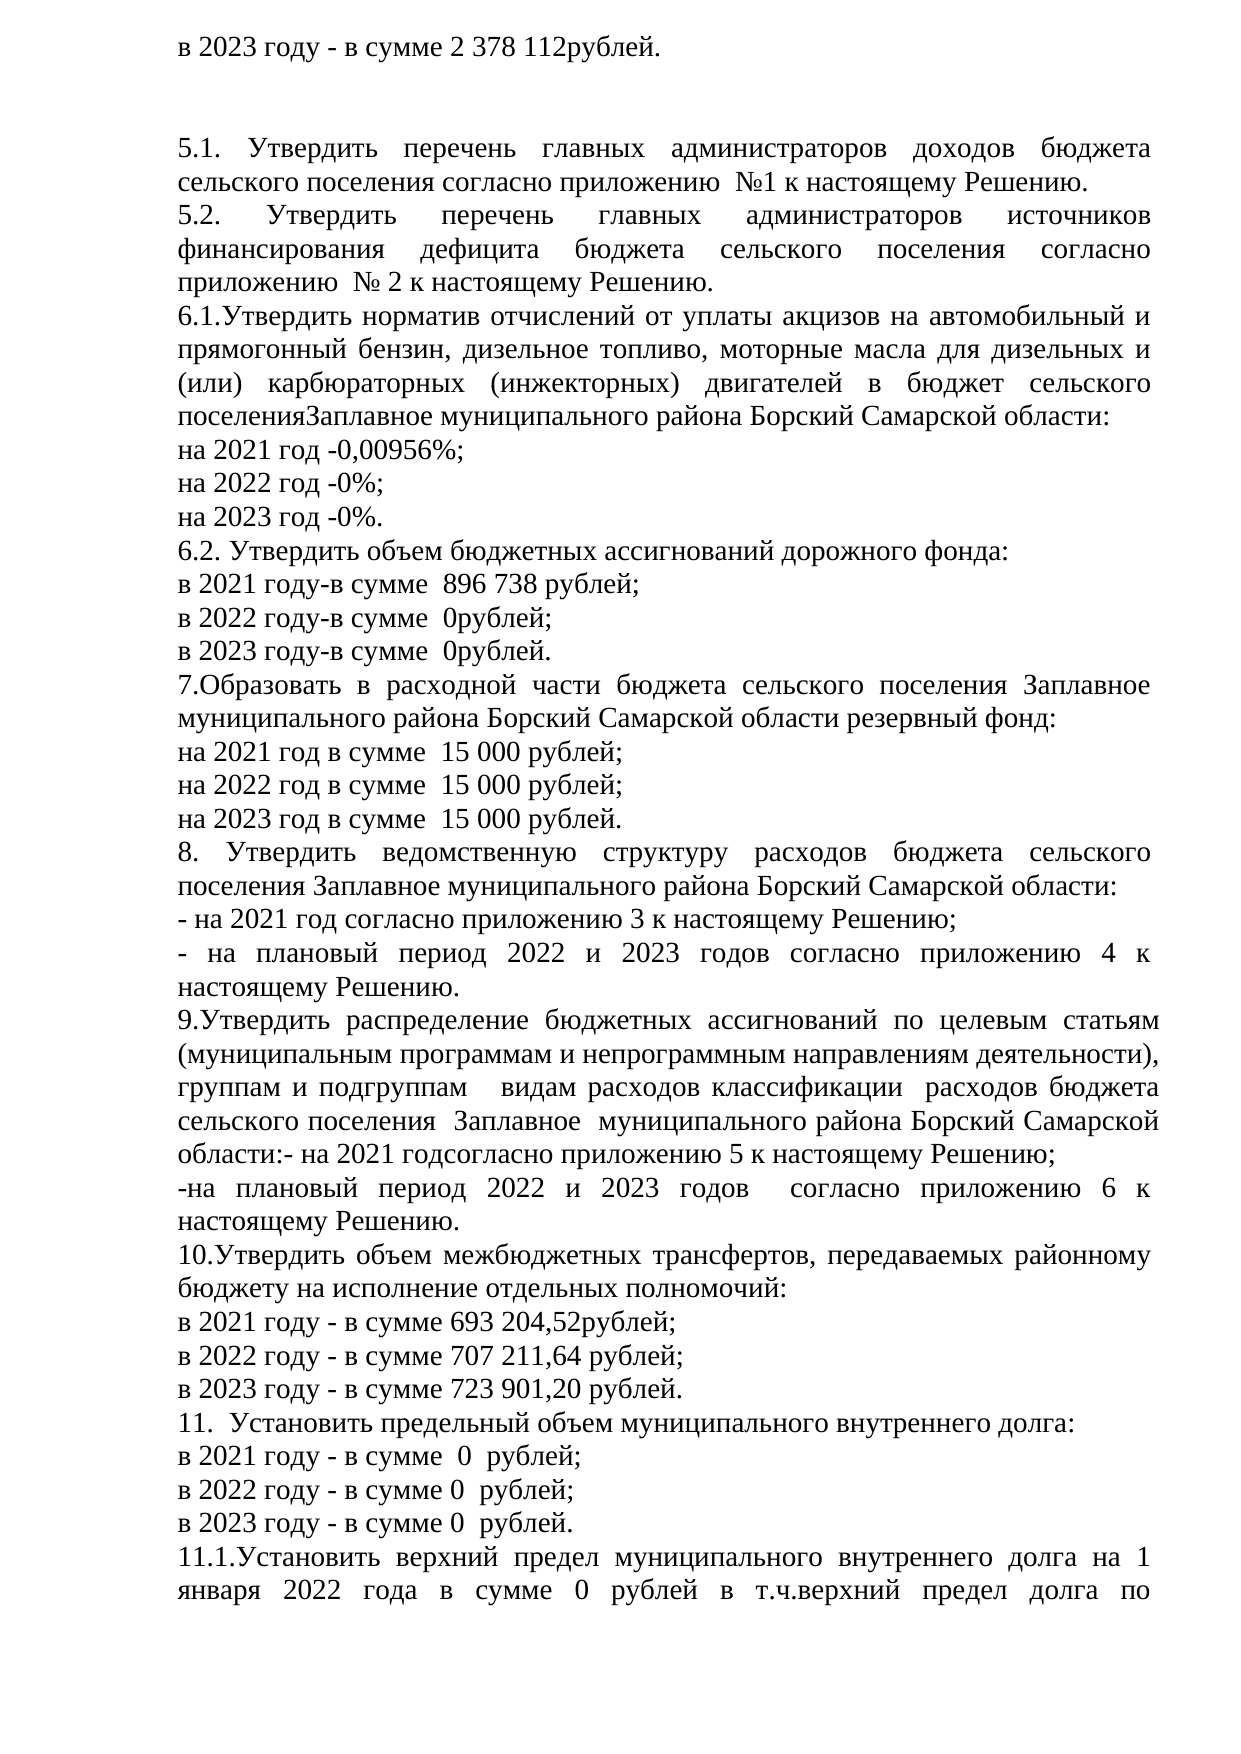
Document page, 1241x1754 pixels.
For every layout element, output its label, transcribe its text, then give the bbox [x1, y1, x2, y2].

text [177, 1539, 1152, 1606]
text 6.2. Утвердить объем бюджетных ассигнований дорожного фонда: [177, 533, 1152, 566]
text 8. Утвердить ведомственную структуру расходов бюджета сельского поселения Заплавное муниципального района Борский Самарской области: [177, 834, 1152, 902]
text в 2021 году-в сумме 896 738 рублей; [177, 566, 1152, 600]
text 11. Установить предельный объем муниципального внутреннего долга: [177, 1405, 1152, 1438]
text -на плановый период 2022 и 2023 годов согласно приложению 6 к настоящему Решению. [177, 1170, 1152, 1237]
text в 2023 году - в сумме 2 378 112рублей. [177, 29, 1152, 63]
text - на плановый период 2022 и 2023 годов согласно приложению 4 к настоящему Решению. [177, 935, 1152, 1002]
text в 2023 году - в сумме 0 рублей. [177, 1505, 1152, 1539]
text 10.Утвердить объем межбюджетных трансфертов, передаваемых районному бюджету на исполнение отдельных полномочий: [177, 1237, 1152, 1304]
text на 2021 год -0,00956%; [177, 432, 1152, 466]
text на 2022 год -0%; [177, 466, 1152, 499]
text в 2022 году - в сумме 707 211,64 рублей; [177, 1338, 1152, 1371]
text на 2022 год в сумме 15 000 рублей; [177, 767, 1152, 801]
text 5.1. Утвердить перечень главных администраторов доходов бюджета сельского поселения согласно приложению №1 к настоящему Решению. [177, 130, 1152, 197]
text в 2023 году-в сумме 0рублей. [177, 633, 1152, 667]
text на 2023 год в сумме 15 000 рублей. [177, 801, 1152, 834]
text в 2021 году - в сумме 693 204,52рублей; [177, 1304, 1152, 1338]
text в 2021 году - в сумме 0 рублей; [177, 1438, 1152, 1472]
text на 2023 год -0%. [177, 499, 1152, 533]
text 6.1.Утвердить норматив отчислений от уплаты акцизов на автомобильный и прямогонный бензин, дизельное топливо, моторные масла для дизельных и (или) карбюраторных (инжекторных) двигателей в бюджет сельского поселенияЗаплавное муниципального района Борский Самарской области: [177, 298, 1152, 432]
text - на 2021 год согласно приложению 3 к настоящему Решению; [177, 902, 1152, 935]
text 7.Образовать в расходной части бюджета сельского поселения Заплавное муниципального района Борский Самарской области резервный фонд: [177, 667, 1152, 734]
text в 2022 году-в сумме 0рублей; [177, 600, 1152, 633]
text в 2022 году - в сумме 0 рублей; [177, 1472, 1152, 1505]
text на 2021 год в сумме 15 000 рублей; [177, 734, 1152, 767]
text 5.2. Утвердить перечень главных администраторов источников финансирования дефицита бюджета сельского поселения согласно приложению № 2 к настоящему Решению. [177, 197, 1152, 298]
text в 2023 году - в сумме 723 901,20 рублей. [177, 1371, 1152, 1405]
text 9.Утвердить распределение бюджетных ассигнований по целевым статьям (муниципальным программам и непрограммным направлениям деятельности), группам и подгруппам видам расходов классификации расходов бюджета сельского поселения Заплавное муниципального района Борский Самарской области:- на 2021 годсогласно приложению 5 к настоящему Решению; [177, 1002, 1160, 1170]
